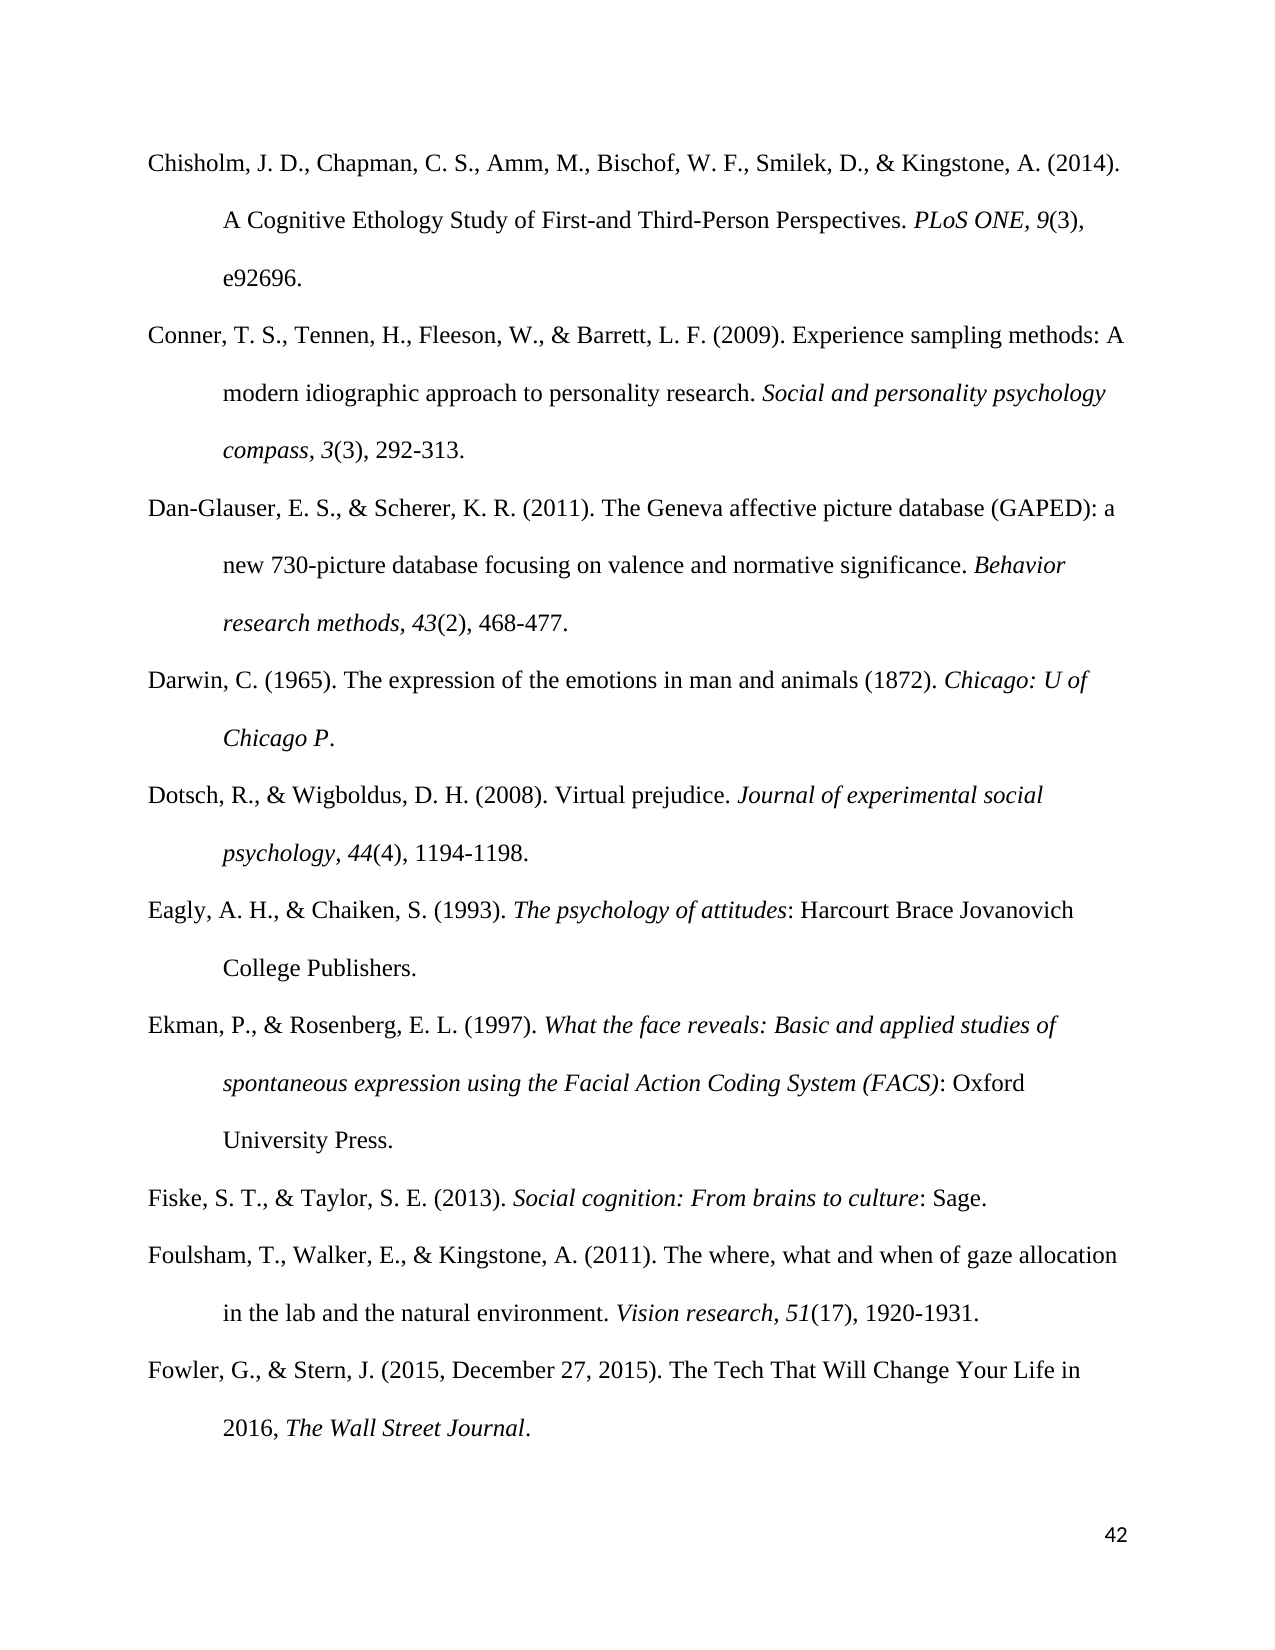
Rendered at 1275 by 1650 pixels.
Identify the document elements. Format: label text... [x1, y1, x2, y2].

text Fowler, G., & Stern, J. (2015, December 27, 2015). The Tech That Will Change Your Life in 2016, The Wall Street Journal. [148, 1355, 1127, 1441]
text Ekman, P., & Rosenberg, E. L. (1997). What the face reveals: Basic and applied studies of spontaneous expression using the Facial Action Coding System (FACS): Oxford University Press. [148, 1010, 1127, 1154]
text Dotsch, R., & Wigboldus, D. H. (2008). Virtual prejudice. Journal of experimental social psychology, 44(4), 1194-1198. [148, 780, 1127, 866]
text Darwin, C. (1965). The expression of the emotions in man and animals (1872). Chicago: U of Chicago P. [148, 665, 1127, 751]
text Conner, T. S., Tennen, H., Fleeson, W., & Barrett, L. F. (2009). Experience sampling methods: A modern idiographic approach to personality research. Social and personality psychology compass, 3(3), 292-313. [148, 320, 1127, 464]
text Eagly, A. H., & Chaiken, S. (1993). The psychology of attitudes: Harcourt Brace Jovanovich College Publishers. [148, 895, 1127, 981]
text Dan-Glauser, E. S., & Scherer, K. R. (2011). The Geneva affective picture database (GAPED): a new 730-picture database focusing on valence and normative significance. Behavior research methods, 43(2), 468-477. [148, 493, 1127, 636]
text Foulsham, T., Walker, E., & Kingstone, A. (2011). The where, what and when of gaze allocation in the lab and the natural environment. Vision research, 51(17), 1920-1931. [148, 1240, 1127, 1326]
text Fiske, S. T., & Taylor, S. E. (2013). Social cognition: From brains to culture: Sage. [148, 1183, 1127, 1211]
text Chisholm, J. D., Chapman, C. S., Amm, M., Bischof, W. F., Smilek, D., & Kingstone, A. (2014). A Cognitive Ethology Study of First-and Third-Person Perspectives. PLoS ONE, 9(3), e92696. [148, 148, 1127, 291]
